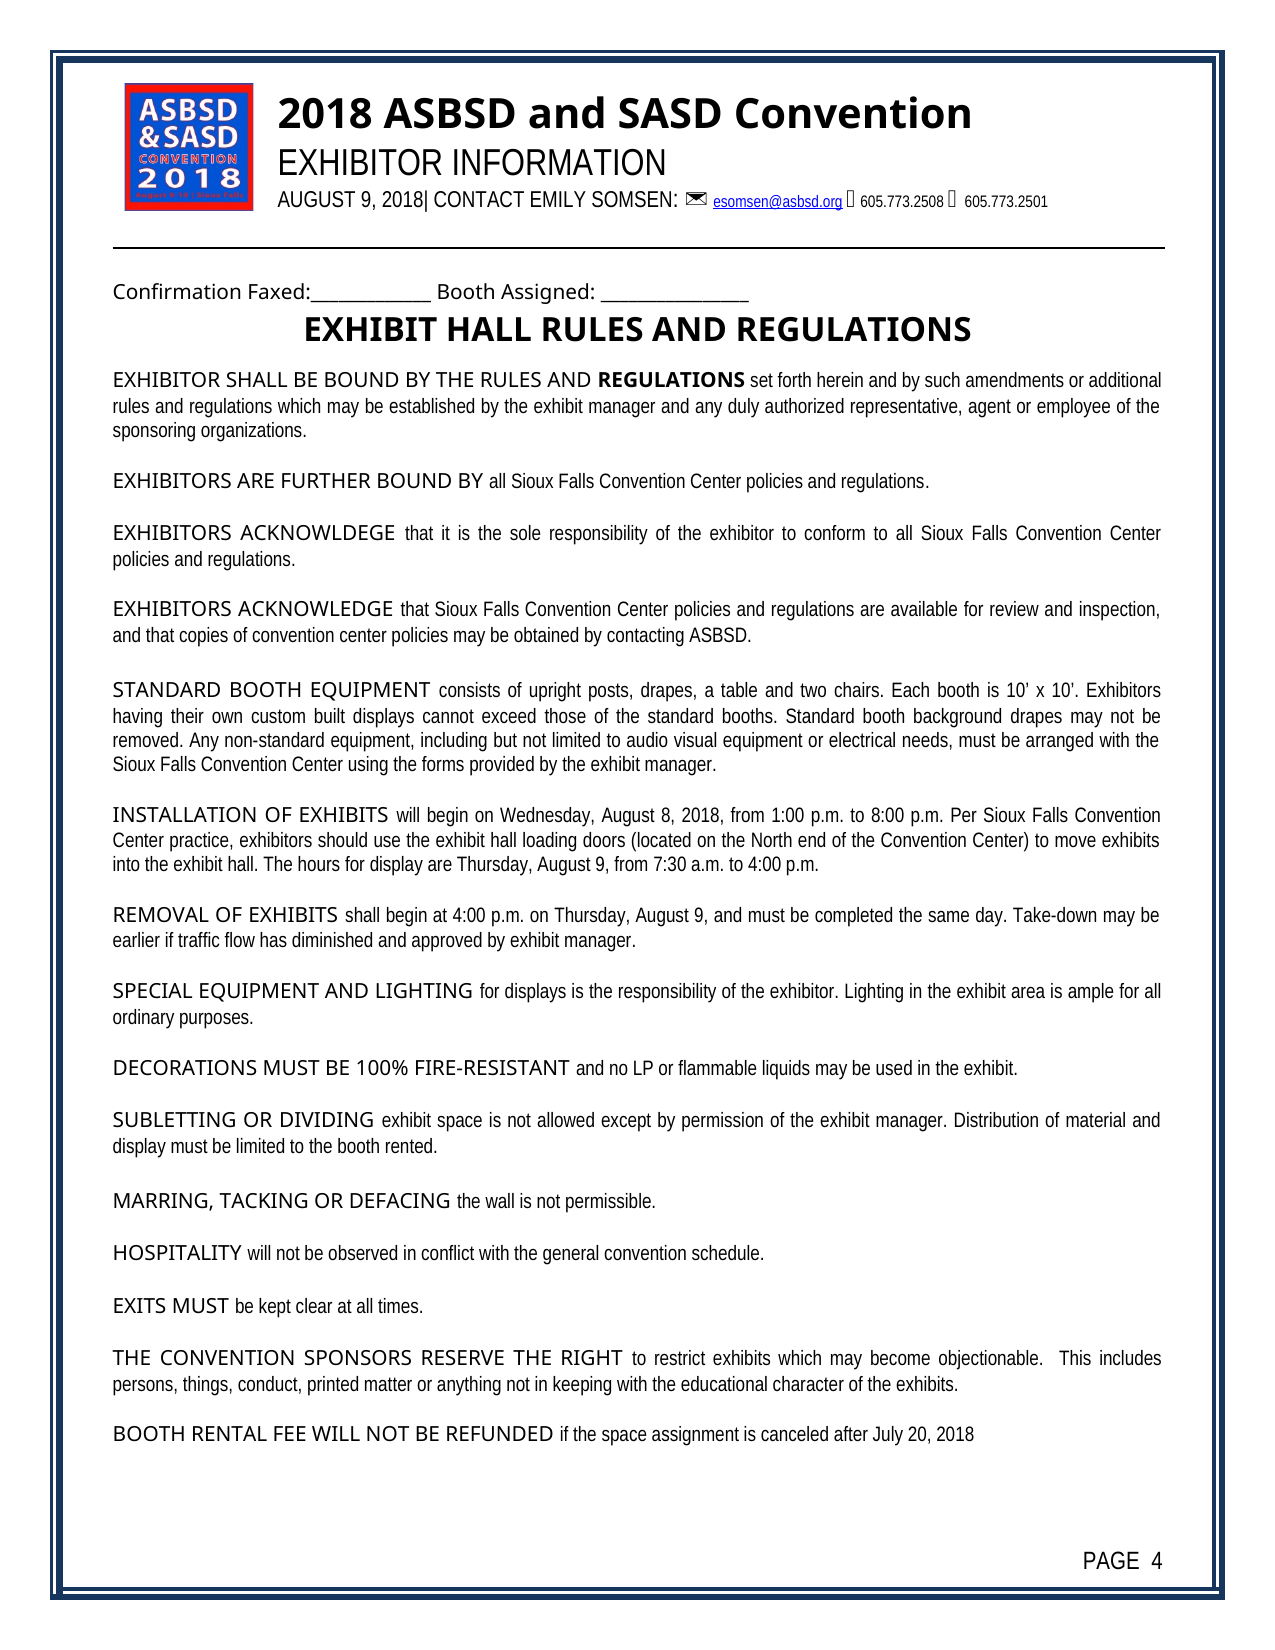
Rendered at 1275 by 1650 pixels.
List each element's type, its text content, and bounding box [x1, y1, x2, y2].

text EXITS MUST be kept clear at all times. [112, 1291, 1162, 1319]
text BOOTH RENTAL FEE WILL NOT BE REFUNDED if the space assignment is canceled after July 20, 2018 [112, 1419, 1162, 1448]
text DECORATIONS MUST BE 100% FIRE-RESISTANT and no LP or flammable liquids may be used in the exhibit. [112, 1053, 1162, 1081]
text HOSPITALITY will not be observed in conflict with the general convention schedule. [112, 1238, 1162, 1267]
text Confirmation Faxed:_____________ Booth Assigned: ________________ [112, 277, 1162, 306]
text EXHIBITOR SHALL BE BOUND BY THE RULES AND REGULATIONS set forth herein and by such amendments or additional rules and regulations which may be established by the exhibit manager and any duly authorized representative, agent or employee of the sponsoring organizations. [112, 366, 1162, 442]
text STANDARD BOOTH EQUIPMENT consists of upright posts, drapes, a table and two chairs. Each booth is 10’ x 10’. Exhibitors having their own custom built displays cannot exceed those of the standard booths. Standard booth background drapes may not be removed. Any non-standard equipment, including but not limited to audio visual equipment or electrical needs, must be arranged with the using the forms provided by the exhibit manager. [112, 675, 1162, 776]
text EXHIBIT HALL RULES AND REGULATIONS [112, 306, 1162, 351]
text SUBLETTING OR DIVIDING exhibit space is not allowed except by permission of the exhibit manager. Distribution of material and display must be limited to the booth rented. [112, 1105, 1162, 1157]
picture [124, 83, 254, 211]
text EXHIBITORS ACKNOWLDEGE that it is the sole responsibility of the exhibitor to conform to all policies and regulations. [112, 518, 1162, 571]
text REMOVAL OF EXHIBITS shall begin at 4:00 p.m. on Thursday, August 9, and must be completed the same day. Take-down may be earlier if traffic flow has diminished and approved by exhibit manager. [112, 900, 1162, 952]
text SPECIAL EQUIPMENT AND LIGHTING for displays is the responsibility of the exhibitor. Lighting in the exhibit area is ample for all ordinary purposes. [112, 976, 1162, 1029]
text THE CONVENTION SPONSORS RESERVE THE RIGHT to restrict exhibits which may become objectionable. This includes persons, things, conduct, printed matter or anything not in keeping with the educational character of the exhibits. [112, 1343, 1162, 1396]
text MARRING, TACKING OR DEFACING the wall is not permissible. [112, 1186, 1162, 1214]
text EXHIBITORS ACKNOWLEDGE that Sioux Falls Convention Center policies and regulations are available for review and inspection, and that copies of convention center policies may be obtained by contacting ASBSD. [112, 594, 1162, 647]
text EXHIBITORS ARE FURTHER BOUND BY all policies and regulations. [112, 466, 1162, 494]
text INSTALLATION OF EXHIBITS will begin on Wednesday, August 8, 2018, from 1:00 p.m. to 8:00 p.m. Per Sioux Falls Convention Center practice, exhibitors should use the exhibit hall loading doors (located on the North end of the Convention Center) to move exhibits into the exhibit hall. The hours for display are Thursday, August 9, from 7:30 a.m. to 4:00 p.m. [112, 800, 1162, 876]
